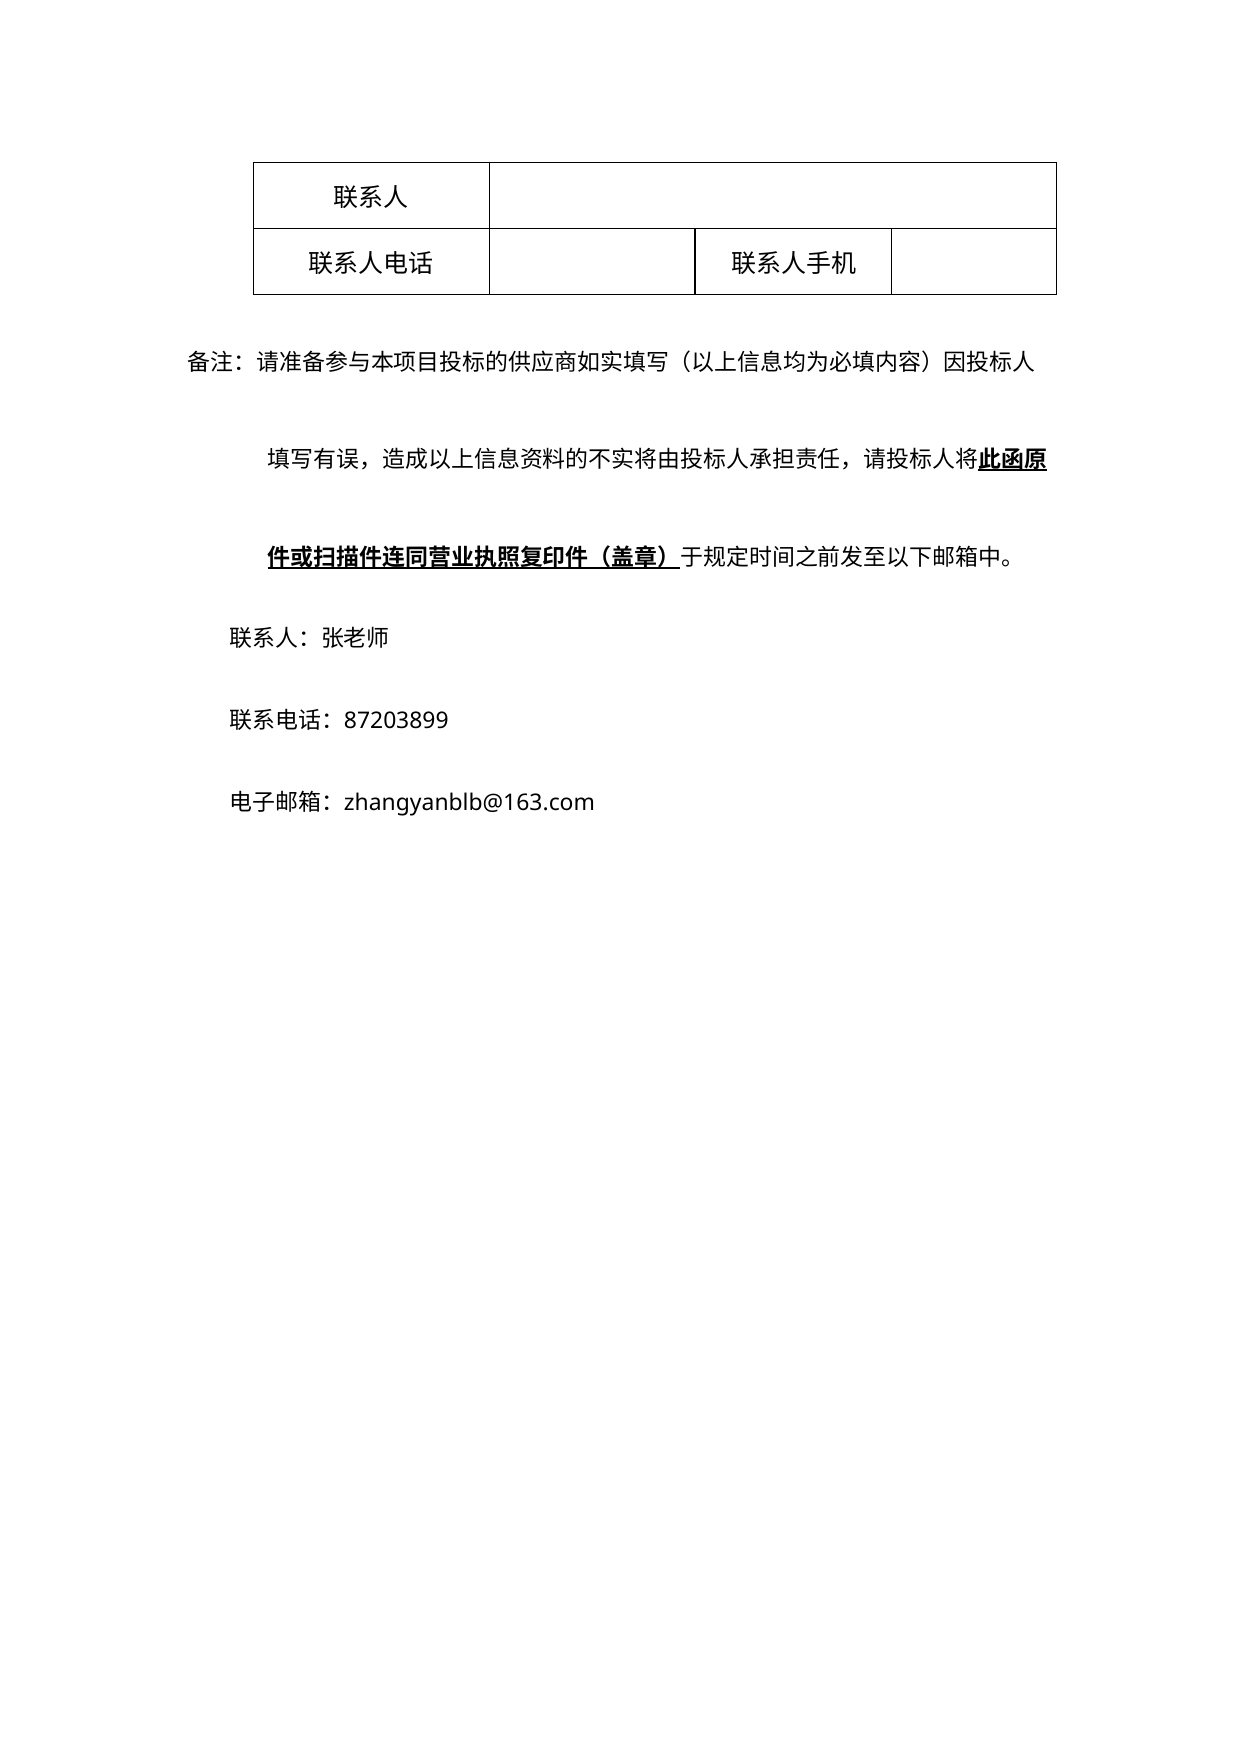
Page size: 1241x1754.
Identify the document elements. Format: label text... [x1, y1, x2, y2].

table_cell [490, 163, 1056, 228]
table_cell 联系人手机 [696, 229, 891, 294]
table_cell [892, 229, 1056, 294]
table_cell [490, 229, 694, 294]
text 联系电话：87203899 [187, 686, 1053, 751]
text 联系人：张老师 [187, 604, 1053, 669]
table_cell 联系人 [254, 163, 489, 228]
table_cell 联系人电话 [254, 229, 489, 294]
text 备注：请准备参与本项目投标的供应商如实填写（以上信息均为必填内容）因投标人填写有误，造成以上信息资料的不实将由投标人承担责任，请投标人将此函原件或扫描件连同营业执照复印件（盖章）于规定时间之前发至以下邮箱中。 [187, 328, 1053, 588]
text 电子邮箱：zhangyanblb@163.com [187, 767, 1053, 832]
